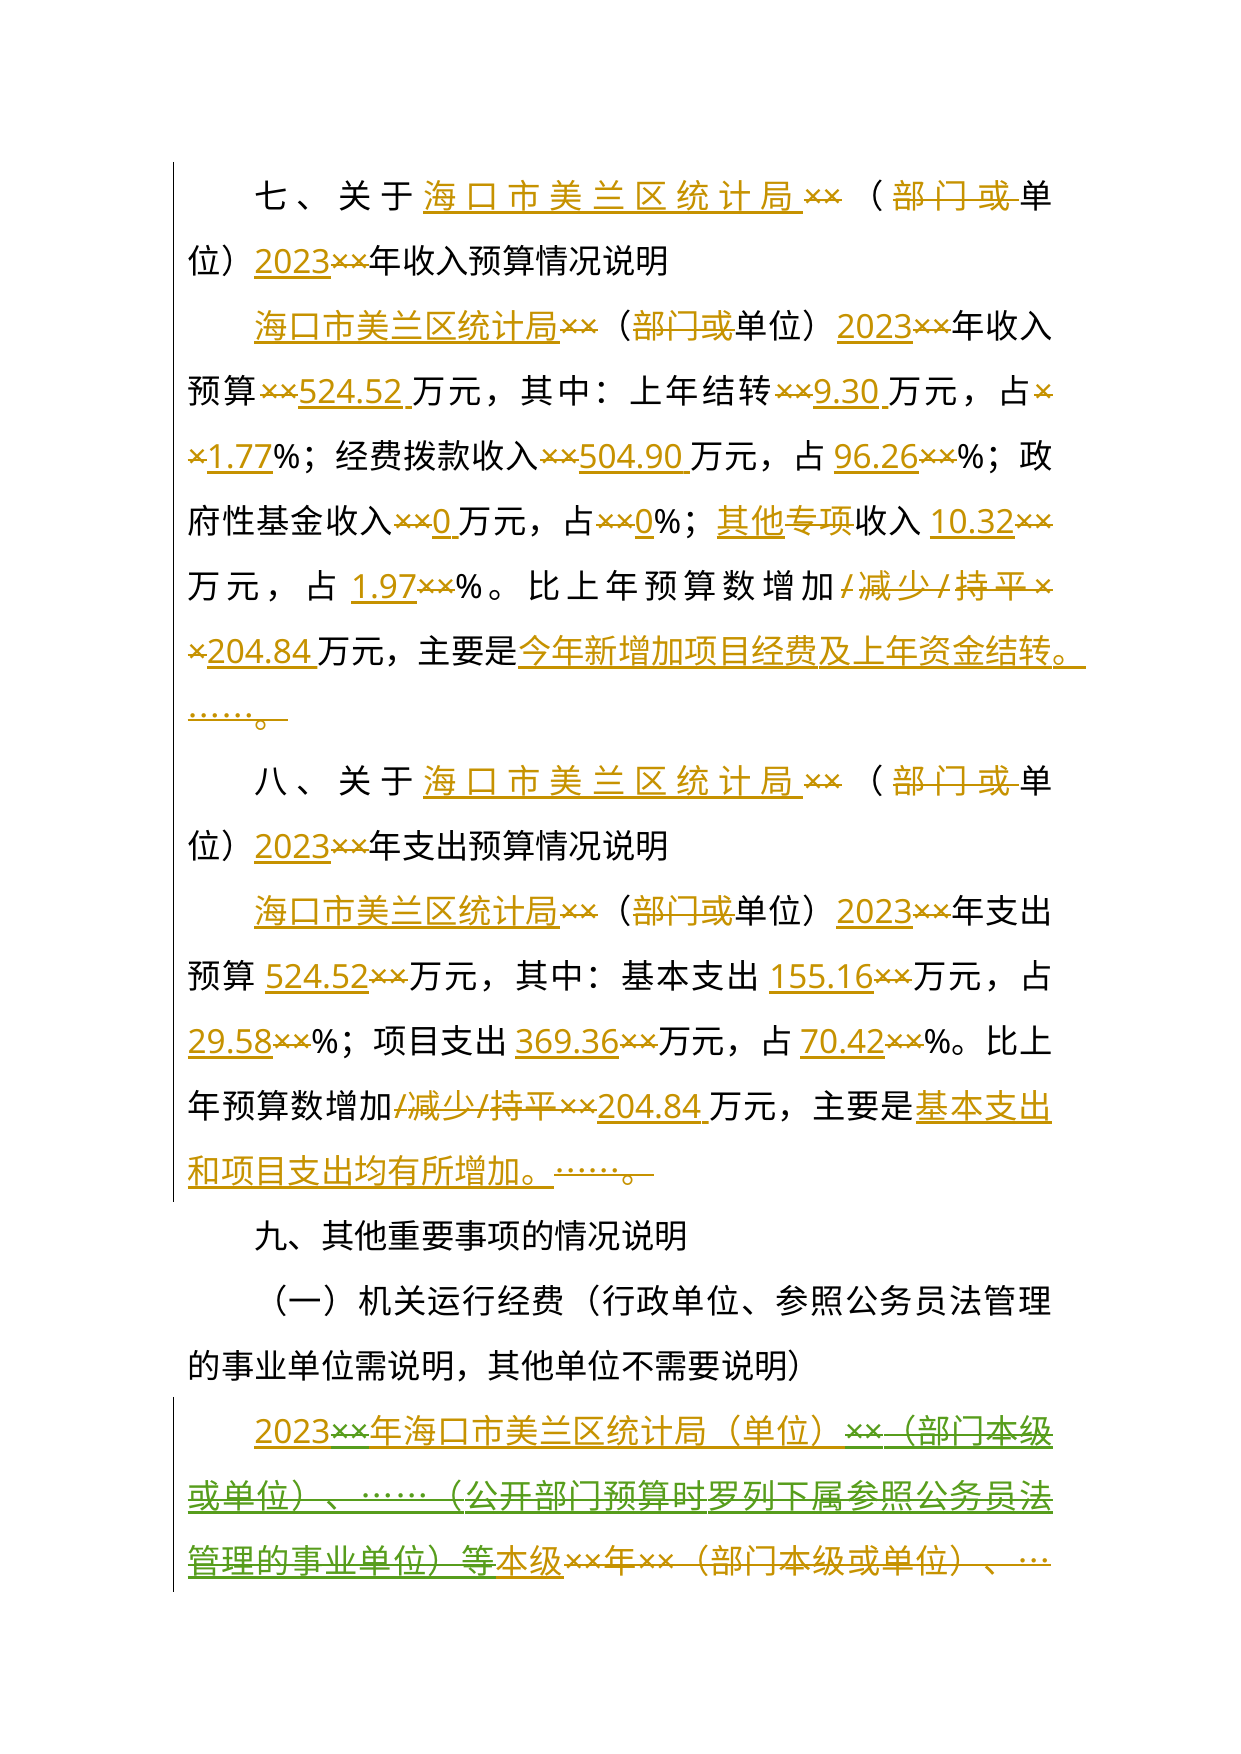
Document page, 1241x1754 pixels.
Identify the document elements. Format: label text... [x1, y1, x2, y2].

text （单位）年收入预算万元，其中：上年结转万元，占%；经费拨款收入万元，占%；政府性基金收入万元，占%；收入万元，占%。比上年预算数增加万元，主要是 [187, 292, 1053, 747]
text 的机关运行经费预算万元。 [187, 1397, 1053, 1592]
text 七、关于（单位）年收入预算情况说明 [187, 162, 1053, 292]
text 八、关于（单位）年支出预算情况说明 [187, 747, 1053, 877]
text （单位）年支出预算万元，其中：基本支出万元，占%；项目支出万元，占%。比上年预算数增加万元，主要是 [187, 877, 1053, 1202]
text （一）机关运行经费（行政单位、参照公务员法管理的事业单位需说明，其他单位不需要说明） [187, 1267, 1053, 1397]
text 九、其他重要事项的情况说明 [187, 1202, 1053, 1267]
